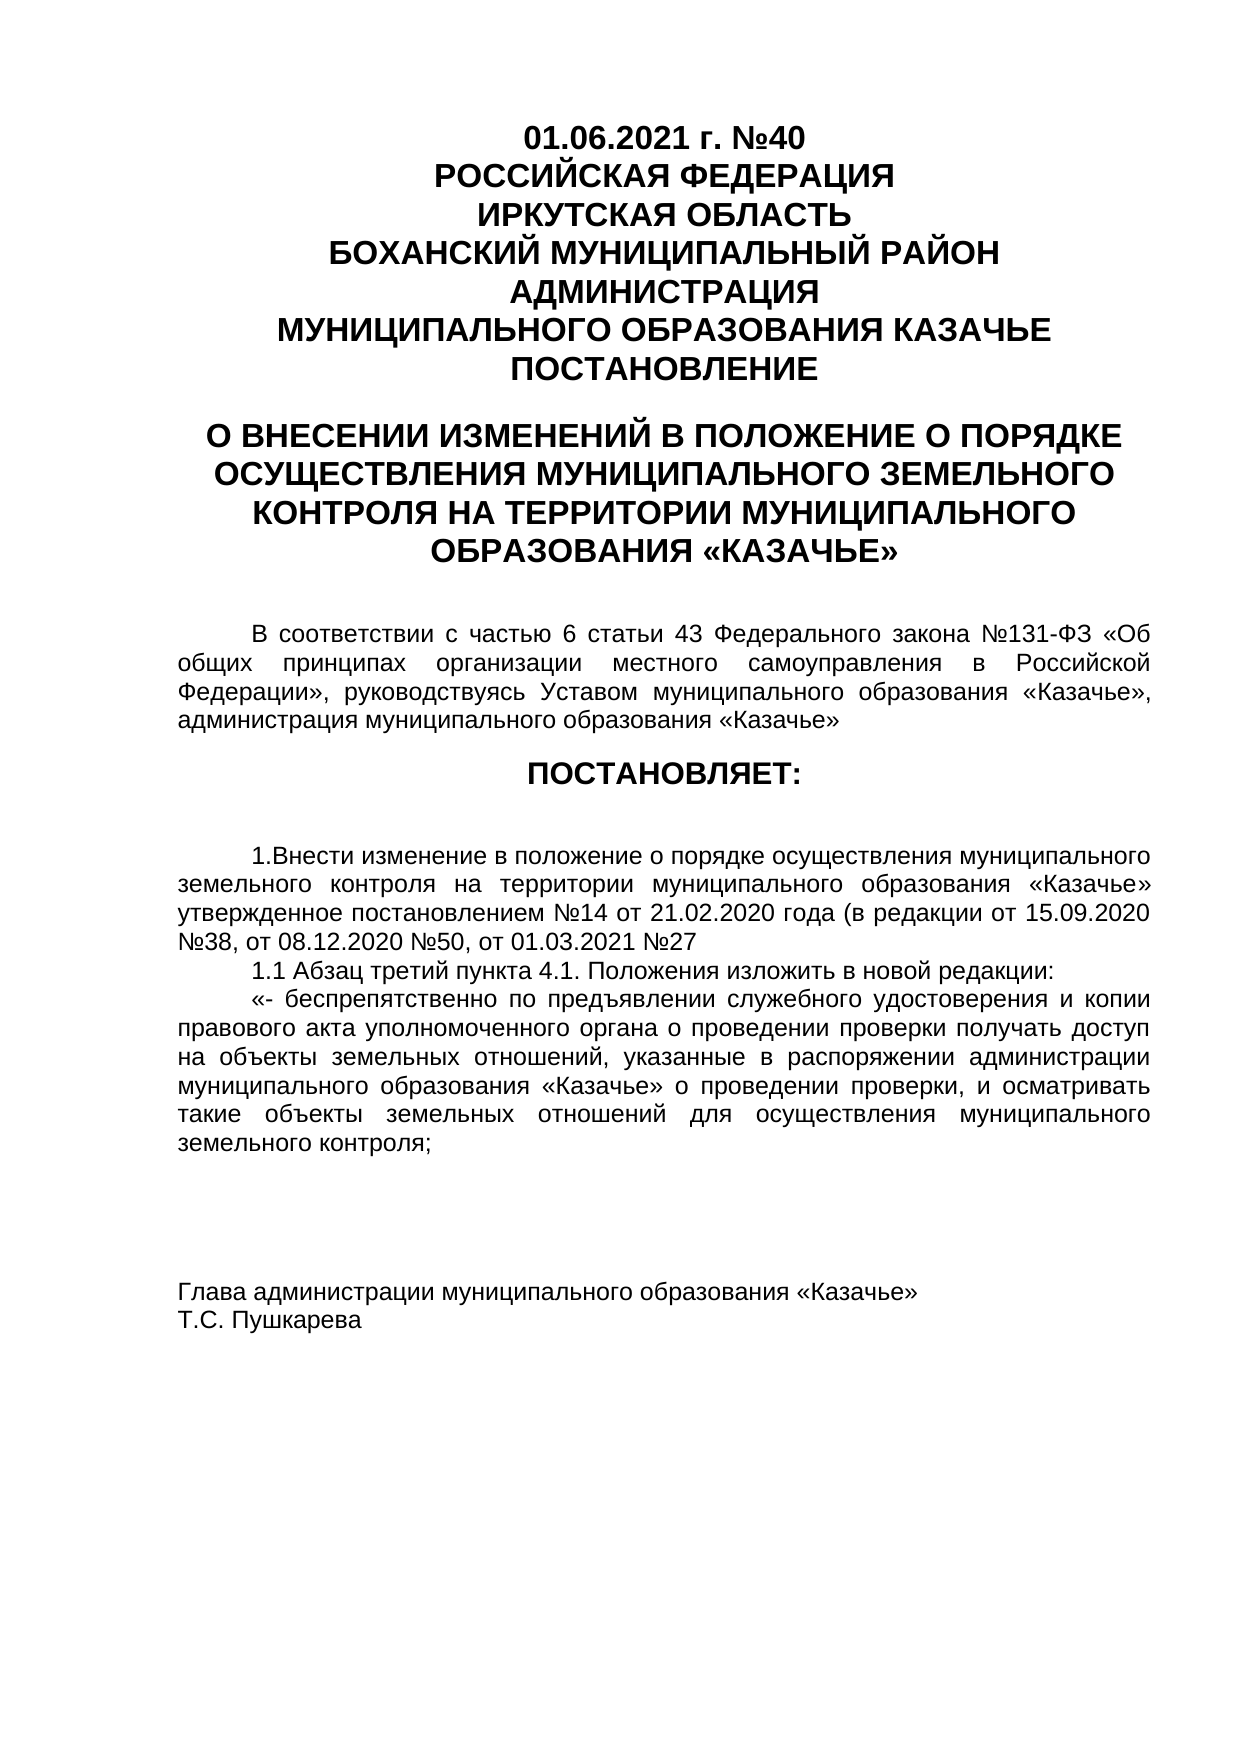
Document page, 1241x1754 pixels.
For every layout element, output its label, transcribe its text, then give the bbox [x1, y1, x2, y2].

text 1.Внести изменение в положение о порядке осуществления муниципального земельного контроля на территории муниципального образования «Казачье» утвержденное постановлением №14 от 21.02.2020 года (в редакции от 15.09.2020 №38, от 08.12.2020 №50, от 01.03.2021 №27 [177, 841, 1152, 956]
text Т.С. Пушкарева [177, 1305, 1152, 1334]
text 01.06.2021 г. №40 [177, 118, 1152, 157]
text В соответствии с частью 6 статьи 43 Федерального закона №131-ФЗ «Об общих принципах организации местного самоуправления в Российской Федерации», руководствуясь Уставом муниципального образования «Казачье», администрация муниципального образования «Казачье» [177, 619, 1152, 734]
text РОССИЙСКАЯ ФЕДЕРАЦИЯ [177, 157, 1152, 195]
text МУНИЦИПАЛЬНОГО ОБРАЗОВАНИЯ КАЗАЧЬЕ [177, 310, 1152, 349]
text ИРКУТСКАЯ ОБЛАСТЬ [177, 195, 1152, 233]
text ПОСТАНОВЛЕНИЕ [177, 349, 1152, 387]
text ПОСТАНОВЛЯЕТ: [177, 755, 1152, 791]
text АДМИНИСТРАЦИЯ [177, 272, 1152, 310]
text Глава администрации муниципального образования «Казачье» [177, 1277, 1152, 1305]
text БОХАНСКИЙ МУНИЦИПАЛЬНЫЙ РАЙОН [177, 233, 1152, 272]
text «- беспрепятственно по предъявлении служебного удостоверения и копии правового акта уполномоченного органа о проведении проверки получать доступ на объекты земельных отношений, указанные в распоряжении администрации муниципального образования «Казачье» о проведении проверки, и осматривать такие объекты земельных отношений для осуществления муниципального земельного контроля; [177, 984, 1152, 1157]
text 1.1 Абзац третий пункта 4.1. Положения изложить в новой редакции: [177, 956, 1152, 984]
text о внесении изменений в положение о порядке осуществления муниципального земельного контроля на территории муниципального образования «Казачье» [177, 416, 1152, 570]
